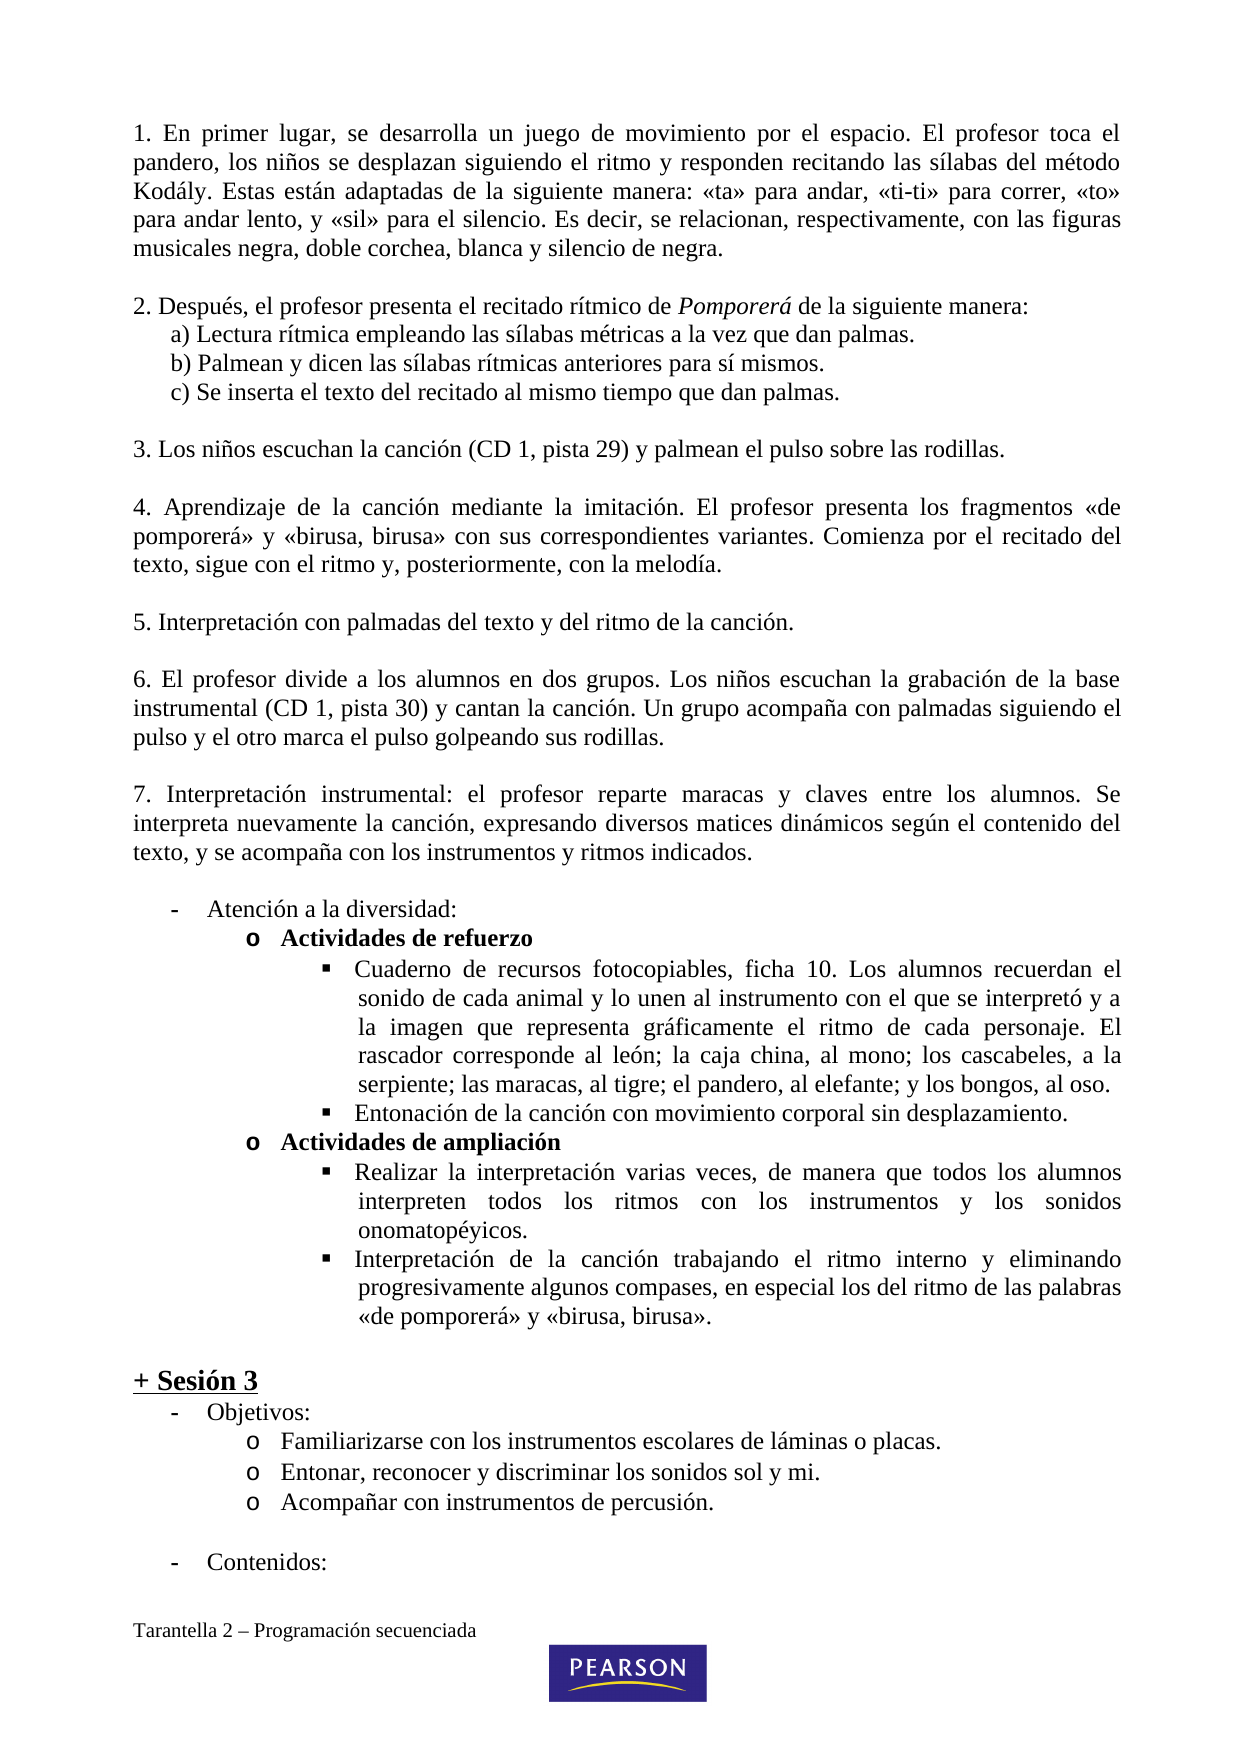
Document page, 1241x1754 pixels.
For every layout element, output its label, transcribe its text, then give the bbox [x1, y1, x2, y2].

list Realizar la interpretación varias veces, de manera que todos los alumnos interpreten todos los ritmos con los instrumentos y los sonidos onomatopéyicos. [320, 1157, 1122, 1244]
text 3. Los niños escuchan la canción (CD 1, pista 29) y palmean el pulso sobre las rodillas. [133, 434, 1122, 463]
text 4. Aprendizaje de la canción mediante la imitación. El profesor presenta los fragmentos «de pomporerá» y «birusa, birusa» con sus correspondientes variantes. Comienza por el recitado del texto, sigue con el ritmo y, posteriormente, con la melodía. [133, 492, 1122, 578]
list Entonar, reconocer y discriminar los sonidos sol y mi. [245, 1457, 1122, 1487]
list Acompañar con instrumentos de percusión. [245, 1487, 1122, 1518]
list Actividades de ampliación [245, 1127, 1122, 1157]
text c) Se inserta el texto del recitado al mismo tiempo que dan palmas. [133, 377, 1122, 406]
text a) Lectura rítmica empleando las sílabas métricas a la vez que dan palmas. [133, 319, 1122, 348]
list Objetivos: [170, 1397, 1122, 1426]
text 2. Después, el profesor presenta el recitado rítmico de Pomporerá de la siguiente manera: [133, 291, 1122, 319]
list Atención a la diversidad: [170, 894, 1122, 923]
list Actividades de refuerzo [245, 923, 1122, 954]
list Familiarizarse con los instrumentos escolares de láminas o placas. [245, 1426, 1122, 1457]
text 7. Interpretación instrumental: el profesor reparte maracas y claves entre los alumnos. Se interpreta nuevamente la canción, expresando diversos matices dinámicos según el contenido del texto, y se acompaña con los instrumentos y ritmos indicados. [133, 779, 1122, 866]
list Entonación de la canción con movimiento corporal sin desplazamiento. [320, 1098, 1122, 1127]
text 5. Interpretación con palmadas del texto y del ritmo de la canción. [133, 607, 1122, 636]
list Interpretación de la canción trabajando el ritmo interno y eliminando progresivamente algunos compases, en especial los del ritmo de las palabras «de pomporerá» y «birusa, birusa». [320, 1244, 1122, 1330]
text 6. El profesor divide a los alumnos en dos grupos. Los niños escuchan la grabación de la base instrumental (CD 1, pista 30) y cantan la canción. Un grupo acompaña con palmadas siguiendo el pulso y el otro marca el pulso golpeando sus rodillas. [133, 664, 1122, 751]
list Cuaderno de recursos fotocopiables, ficha 10. Los alumnos recuerdan el sonido de cada animal y lo unen al instrumento con el que se interpretó y a la imagen que representa gráficamente el ritmo de cada personaje. El rascador corresponde al león; la caja china, al mono; los cascabeles, a la serpiente; las maracas, al tigre; el pandero, al elefante; y los bongos, al oso. [320, 954, 1122, 1098]
text b) Palmean y dicen las sílabas rítmicas anteriores para sí mismos. [133, 348, 1122, 377]
text 1. En primer lugar, se desarrolla un juego de movimiento por el espacio. El profesor toca el pandero, los niños se desplazan siguiendo el ritmo y responden recitando las sílabas del método Kodály. Estas están adaptadas de la siguiente manera: «ta» para andar, «ti-ti» para correr, «to» para andar lento, y «sil» para el silencio. Es decir, se relacionan, respectivamente, con las figuras musicales negra, doble corchea, blanca y silencio de negra. [133, 118, 1122, 262]
list Contenidos: [170, 1547, 1122, 1576]
text + Sesión 3 [133, 1363, 1122, 1397]
picture [543, 1641, 712, 1706]
